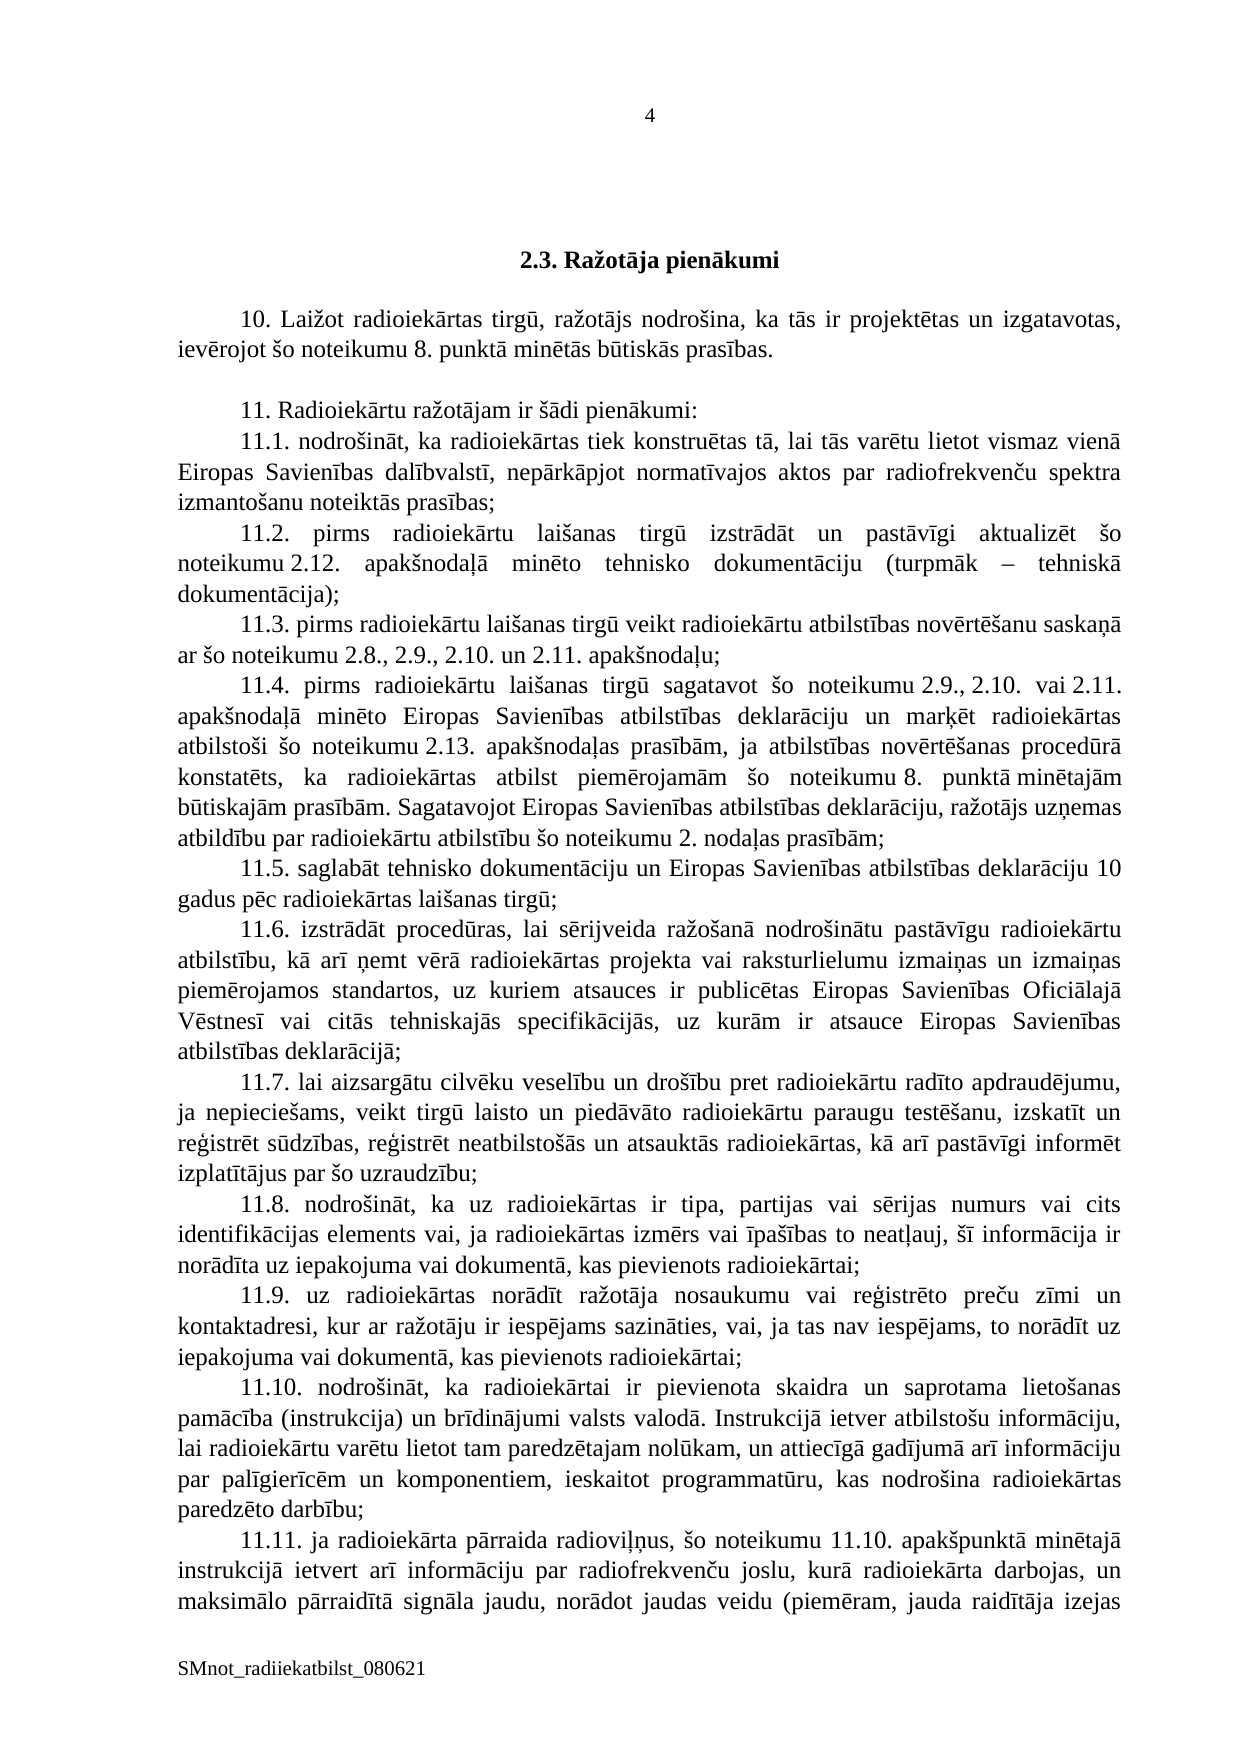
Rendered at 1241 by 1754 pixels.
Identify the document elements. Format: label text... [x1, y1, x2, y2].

text 11.3. pirms radioiekārtu laišanas tirgū veikt radioiekārtu atbilstības novērtēšanu saskaņā ar šo noteikumu 2.8., 2.9., 2.10. un 2.11. apakšnodaļu; [177, 607, 1122, 668]
text 2.3. Ražotāja pienākumi [177, 245, 1122, 273]
text 11.7. lai aizsargātu cilvēku veselību un drošību pret radioiekārtu radīto apdraudējumu, ja nepieciešams, veikt tirgū laisto un piedāvāto radioiekārtu paraugu testēšanu, izskatīt un reģistrēt sūdzības, reģistrēt neatbilstošās un atsauktās radioiekārtas, kā arī pastāvīgi informēt izplatītājus par šo uzraudzību; [177, 1065, 1122, 1187]
text 11.4. pirms radioiekārtu laišanas tirgū sagatavot šo noteikumu 2.9., 2.10. vai 2.11. apakšnodaļā minēto Eiropas Savienības atbilstības deklarāciju un marķēt radioiekārtas atbilstoši šo noteikumu 2.13. apakšnodaļas prasībām, ja atbilstības novērtēšanas procedūrā konstatēts, ka radioiekārtas atbilst piemērojamām šo noteikumu 8. punktā minētajām būtiskajām prasībām. Sagatavojot Eiropas Savienības atbilstības deklarāciju, ražotājs uzņemas atbildību par radioiekārtu atbilstību šo noteikumu 2. nodaļas prasībām; [177, 668, 1122, 852]
text 11.1. nodrošināt, ka radioiekārtas tiek konstruētas tā, lai tās varētu lietot vismaz vienā Eiropas Savienības dalībvalstī, nepārkāpjot normatīvajos aktos par radiofrekvenču spektra izmantošanu noteiktās prasības; [177, 424, 1122, 516]
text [177, 1523, 1122, 1614]
text 11.6. izstrādāt procedūras, lai sērijveida ražošanā nodrošinātu pastāvīgu radioiekārtu atbilstību, kā arī ņemt vērā radioiekārtas projekta vai raksturlielumu izmaiņas un izmaiņas piemērojamos standartos, uz kuriem atsauces ir publicētas Eiropas Savienības Oficiālajā Vēstnesī vai citās tehniskajās specifikācijās, uz kurām ir atsauce Eiropas Savienības atbilstības deklarācijā; [177, 913, 1122, 1065]
text 11.2. pirms radioiekārtu laišanas tirgū izstrādāt un pastāvīgi aktualizēt šo noteikumu 2.12. apakšnodaļā minēto tehnisko dokumentāciju (turpmāk – tehniskā dokumentācija); [177, 516, 1122, 607]
text 11.10. nodrošināt, ka radioiekārtai ir pievienota skaidra un saprotama lietošanas pamācība (instrukcija) un brīdinājumi valsts valodā. Instrukcijā ietver atbilstošu informāciju, lai radioiekārtu varētu lietot tam paredzētajam nolūkam, un attiecīgā gadījumā arī informāciju par palīgierīcēm un komponentiem, ieskaitot programmatūru, kas nodrošina radioiekārtas paredzēto darbību; [177, 1370, 1122, 1523]
text 11.9. uz radioiekārtas norādīt ražotāja nosaukumu vai reģistrēto preču zīmi un kontaktadresi, kur ar ražotāju ir iespējams sazināties, vai, ja tas nav iespējams, to norādīt uz iepakojuma vai dokumentā, kas pievienots radioiekārtai; [177, 1279, 1122, 1370]
text 11.5. saglabāt tehnisko dokumentāciju un Eiropas Savienības atbilstības deklarāciju 10 gadus pēc radioiekārtas laišanas tirgū; [177, 852, 1122, 913]
text 11.8. nodrošināt, ka uz radioiekārtas ir tipa, partijas vai sērijas numurs vai cits identifikācijas elements vai, ja radioiekārtas izmērs vai īpašības to neatļauj, šī informācija ir norādīta uz iepakojuma vai dokumentā, kas pievienots radioiekārtai; [177, 1187, 1122, 1279]
text 10. Laižot radioiekārtas tirgū, ražotājs nodrošina, ka tās ir projektētas un izgatavotas, ievērojot šo noteikumu 8. punktā minētās būtiskās prasības. [177, 302, 1122, 363]
text 11. Radioiekārtu ražotājam ir šādi pienākumi: [177, 394, 1122, 424]
